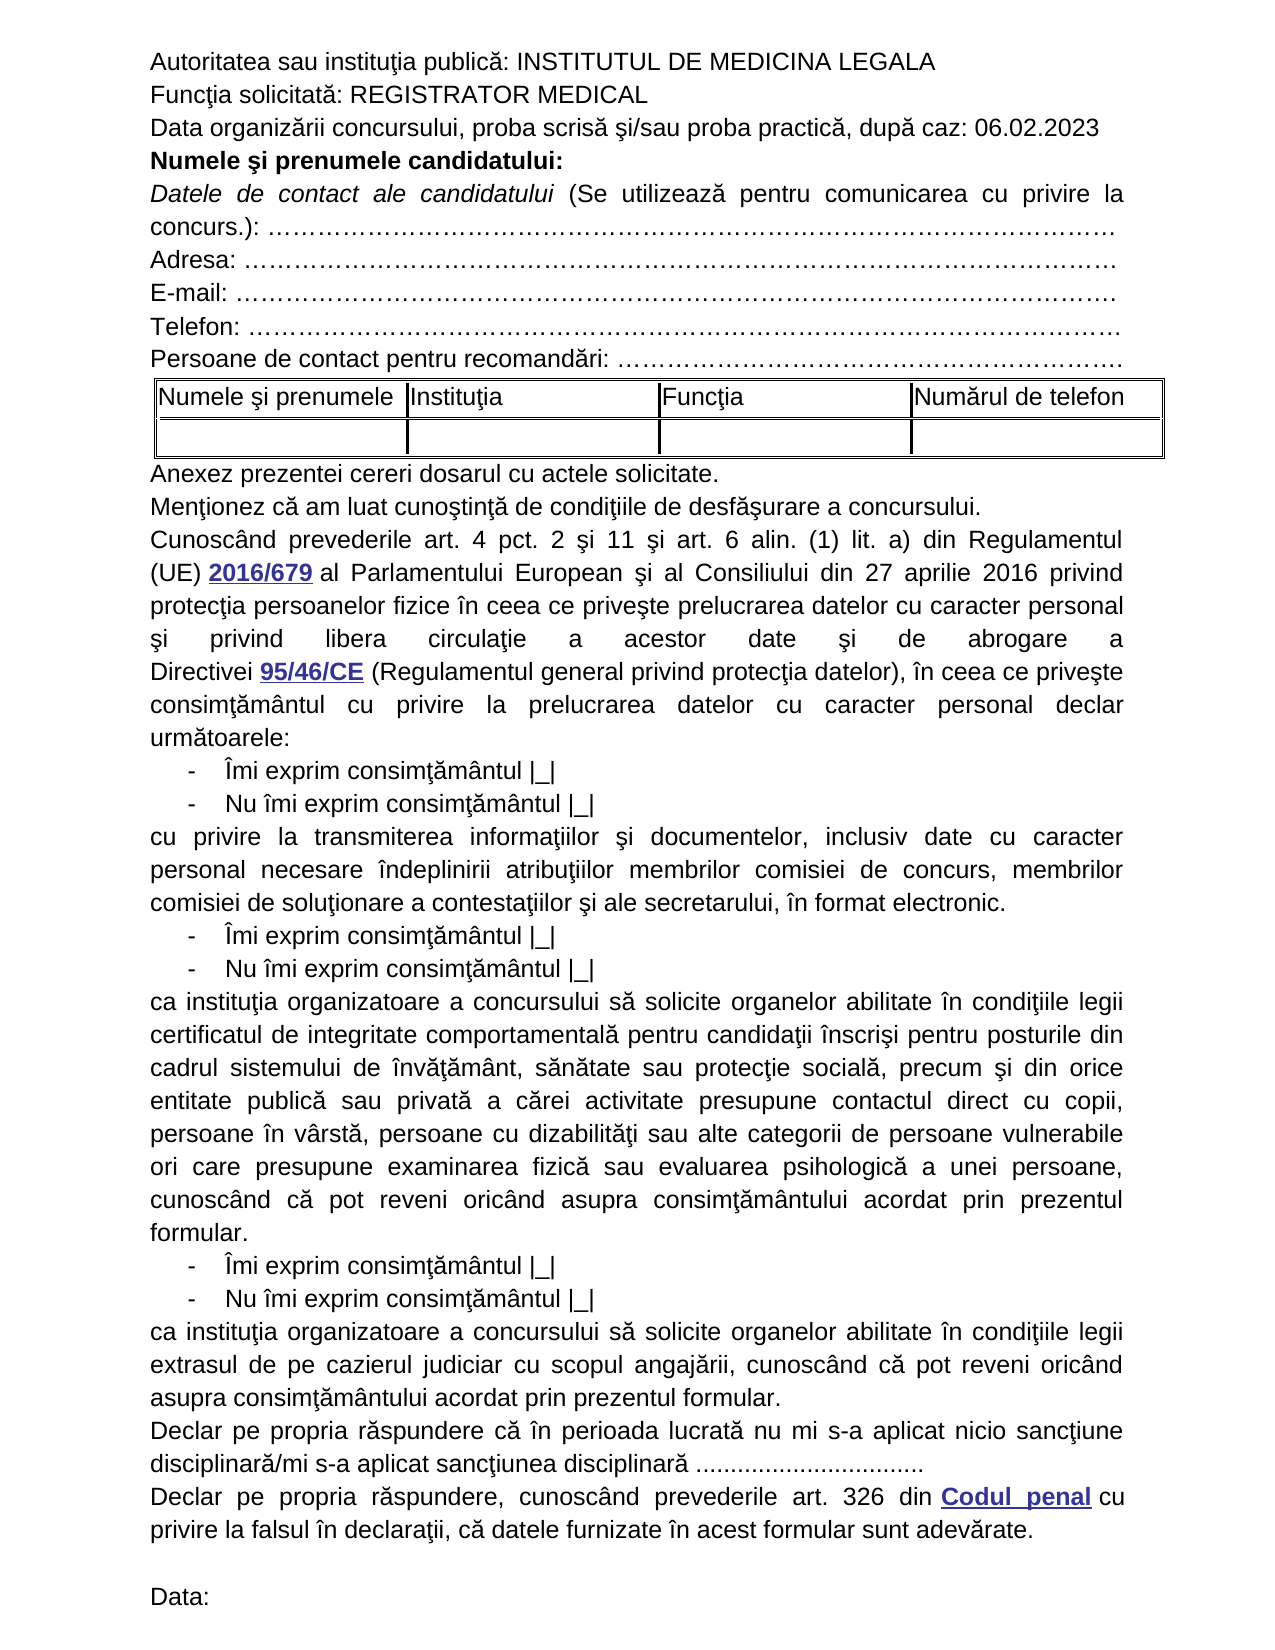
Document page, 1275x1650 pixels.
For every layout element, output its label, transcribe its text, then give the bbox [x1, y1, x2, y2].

text Datele de contact ale candidatului (Se utilizează pentru comunicarea cu privire la concurs.): ………………………………………………………………………………………… [150, 179, 1125, 241]
text Data organizării concursului, proba scrisă şi/sau proba practică, după caz: 06.02.2023 [150, 113, 1125, 142]
table_cell [911, 416, 1162, 456]
table_cell [659, 420, 911, 456]
text Telefon: …………………………………………………………………………………………… [150, 311, 1125, 340]
text Menţionez că am luat cunoştinţă de condiţiile de desfăşurare a concursului. [150, 492, 1125, 521]
table_header Numărul de telefon [911, 381, 1162, 416]
table_header Numele şi prenumele [157, 381, 407, 416]
text Anexez prezentei cereri dosarul cu actele solicitate. [150, 459, 1125, 487]
text E-mail: ……………………………………………………………………………………………. [150, 278, 1125, 307]
list Îmi exprim consimţământul |_| [187, 921, 1125, 950]
text Funcţia solicitată: REGISTRATOR MEDICAL [150, 80, 1125, 109]
table_header Funcţia [659, 381, 911, 416]
list Nu îmi exprim consimţământul |_| [187, 954, 1125, 983]
text Declar pe propria răspundere, cunoscând prevederile art. 326 din Codul penal cu privire la falsul în declaraţii, că datele furnizate în acest formular sunt adevărate. [150, 1482, 1125, 1544]
text Autoritatea sau instituţia publică: INSTITUTUL DE MEDICINA LEGALA [150, 47, 1125, 76]
list Nu îmi exprim consimţământul |_| [187, 789, 1125, 818]
text Data: [150, 1581, 1125, 1610]
list Îmi exprim consimţământul |_| [187, 1251, 1125, 1280]
text Persoane de contact pentru recomandări: ……………………………………………………. [150, 344, 1125, 373]
text ca instituţia organizatoare a concursului să solicite organelor abilitate în condiţiile legii extrasul de pe cazierul judiciar cu scopul angajării, cunoscând că pot reveni oricând asupra consimţământului acordat prin prezentul formular. [150, 1317, 1125, 1412]
text Numele şi prenumele candidatului: [150, 146, 1125, 175]
text cu privire la transmiterea informaţiilor şi documentelor, inclusiv date cu caracter personal necesare îndeplinirii atribuţiilor membrilor comisiei de concurs, membrilor comisiei de soluţionare a contestaţiilor şi ale secretarului, în format electronic. [150, 822, 1125, 917]
table_cell [407, 420, 659, 456]
text ca instituţia organizatoare a concursului să solicite organelor abilitate în condiţiile legii certificatul de integritate comportamentală pentru candidaţii înscrişi pentru posturile din cadrul sistemului de învăţământ, sănătate sau protecţie socială, precum şi din orice entitate publică sau privată a cărei activitate presupune contactul direct cu copii, persoane în vârstă, persoane cu dizabilităţi sau alte categorii de persoane vulnerabile ori care presupune examinarea fizică sau evaluarea psihologică a unei persoane, cunoscând că pot reveni oricând asupra consimţământului acordat prin prezentul formular. [150, 987, 1125, 1247]
table_header Instituţia [407, 381, 659, 416]
text Declar pe propria răspundere că în perioada lucrată nu mi s-a aplicat nicio sancţiune disciplinară/mi s-a aplicat sancţiunea disciplinară ................................. [150, 1416, 1125, 1478]
table_cell [157, 416, 407, 456]
text Adresa: …………………………………………………………………………………………… [150, 245, 1125, 274]
list Nu îmi exprim consimţământul |_| [187, 1284, 1125, 1313]
list Îmi exprim consimţământul |_| [187, 756, 1125, 785]
text Cunoscând prevederile art. 4 pct. 2 şi 11 şi art. 6 alin. (1) lit. a) din Regulamentul (UE) 2016/679 al Parlamentului European şi al Consiliului din 27 aprilie 2016 privind protecţia persoanelor fizice în ceea ce priveşte prelucrarea datelor cu caracter personal şi privind libera circulaţie a acestor date şi de abrogare a Directivei 95/46/CE (Regulamentul general privind protecţia datelor), în ceea ce priveşte consimţământul cu privire la prelucrarea datelor cu caracter personal declar următoarele: [150, 525, 1125, 752]
